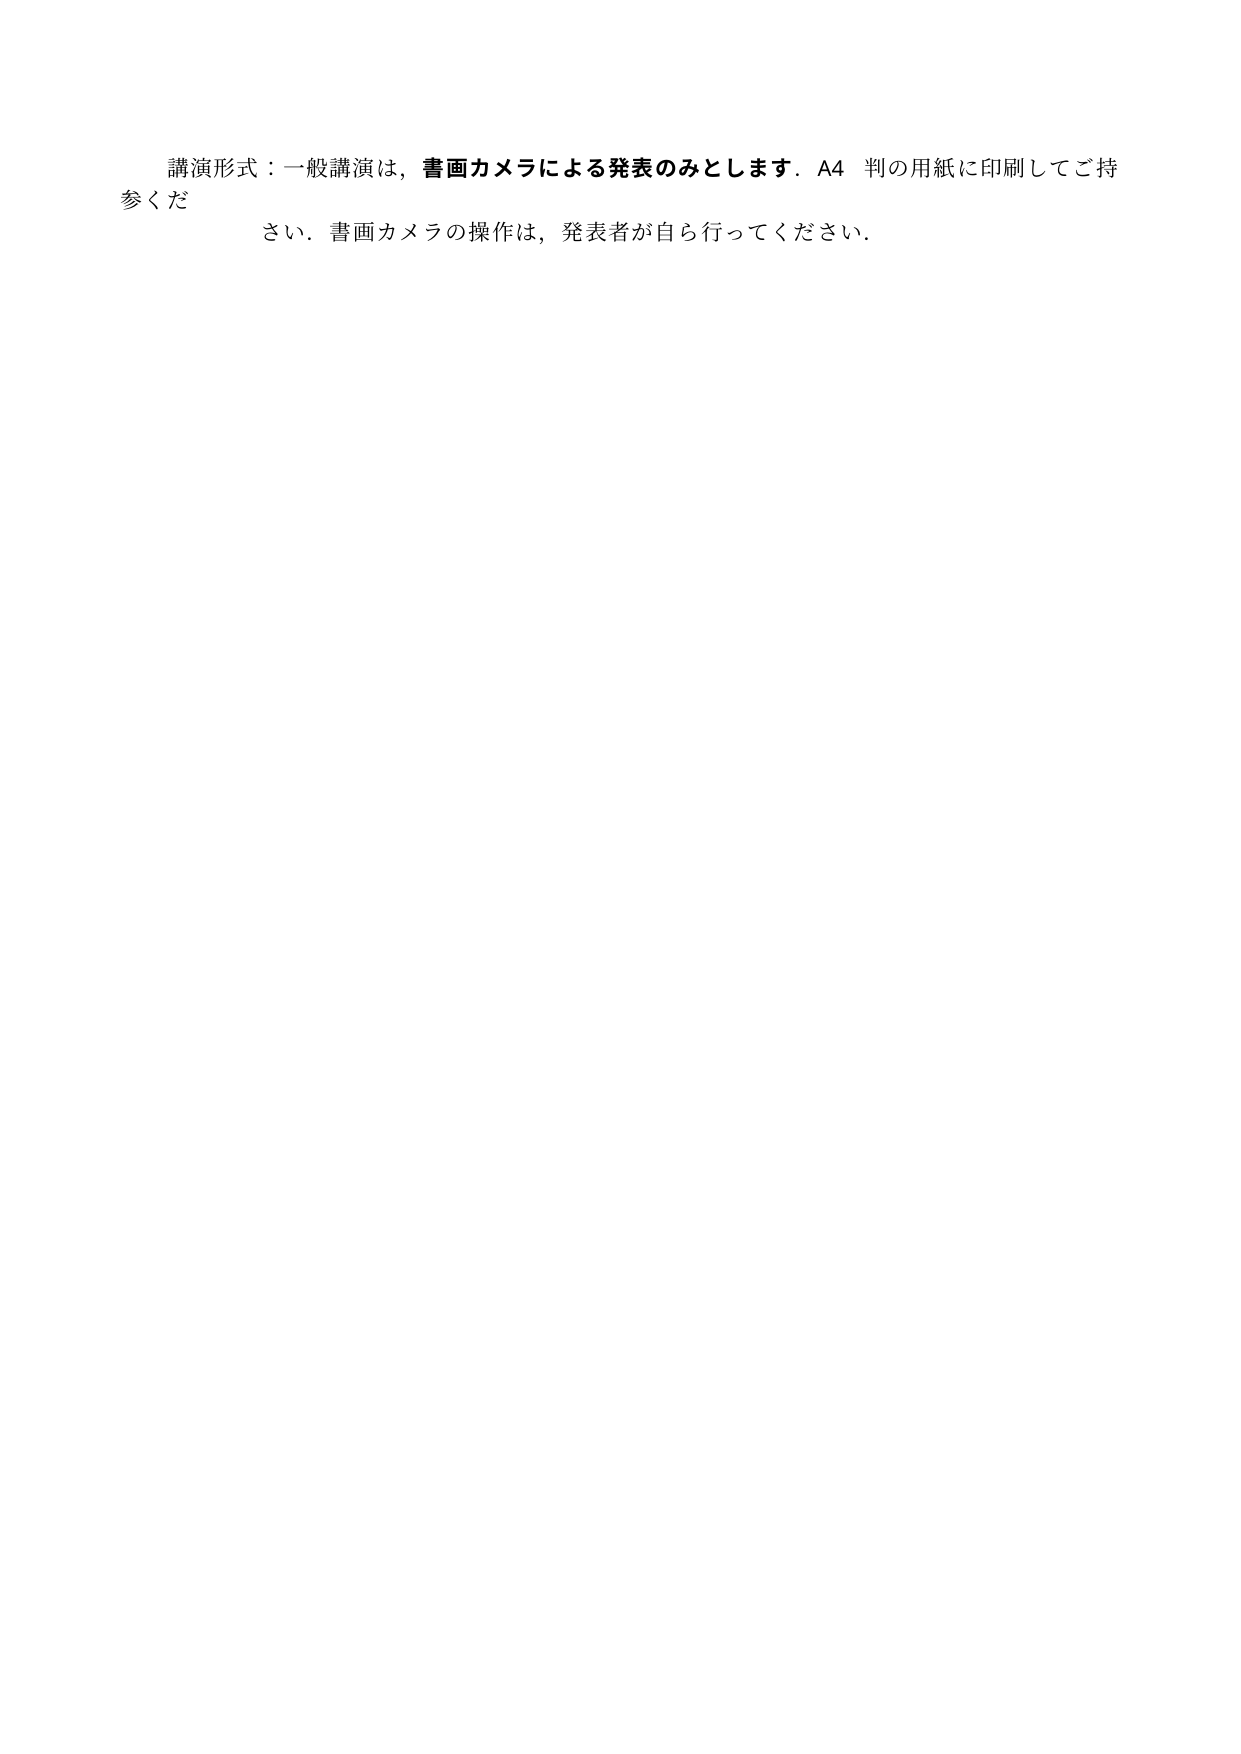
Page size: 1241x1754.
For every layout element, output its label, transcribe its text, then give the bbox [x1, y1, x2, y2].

text さい．書画カメラの操作は，発表者が自ら行ってください． [121, 215, 1119, 247]
text 講演形式：一般講演は，書画カメラによる発表のみとします．A4判の用紙に印刷してご持参くだ [121, 150, 1119, 215]
